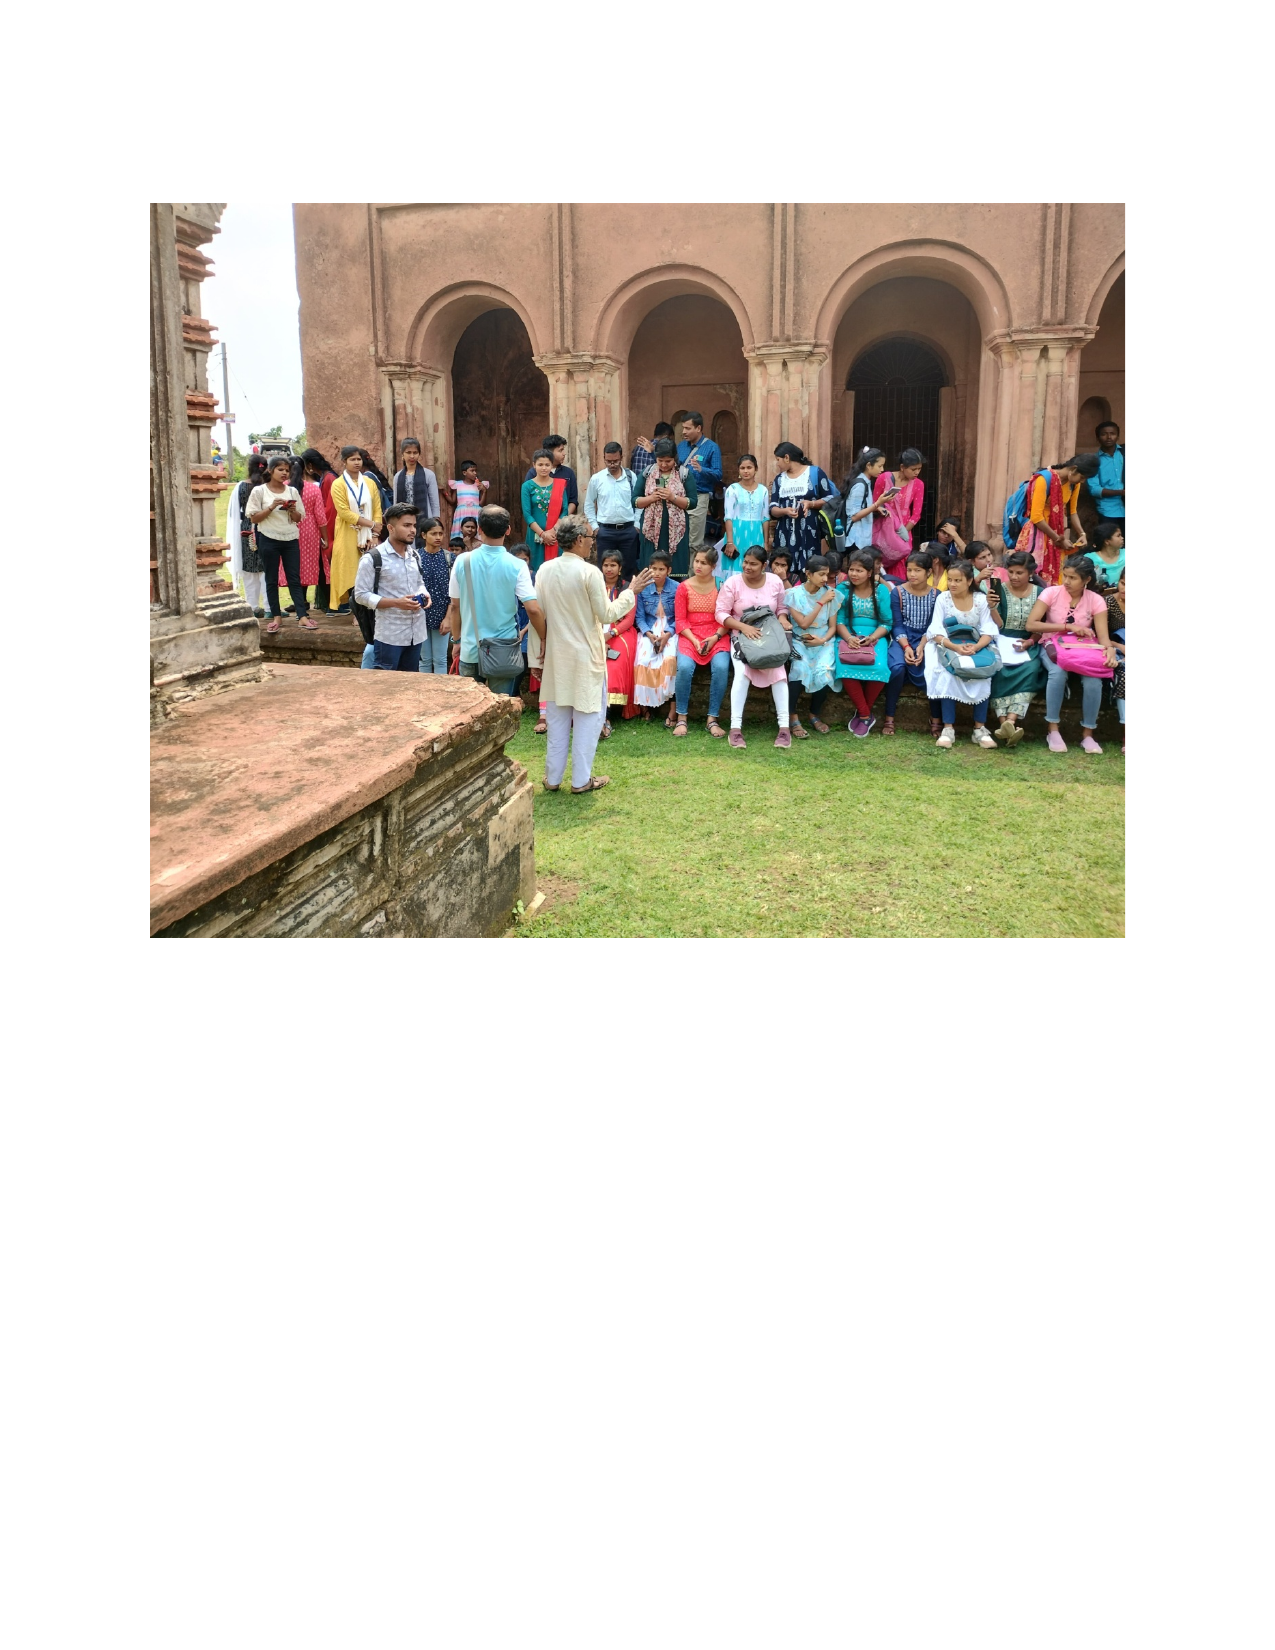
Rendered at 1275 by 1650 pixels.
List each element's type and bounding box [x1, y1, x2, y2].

picture [150, 203, 1125, 938]
